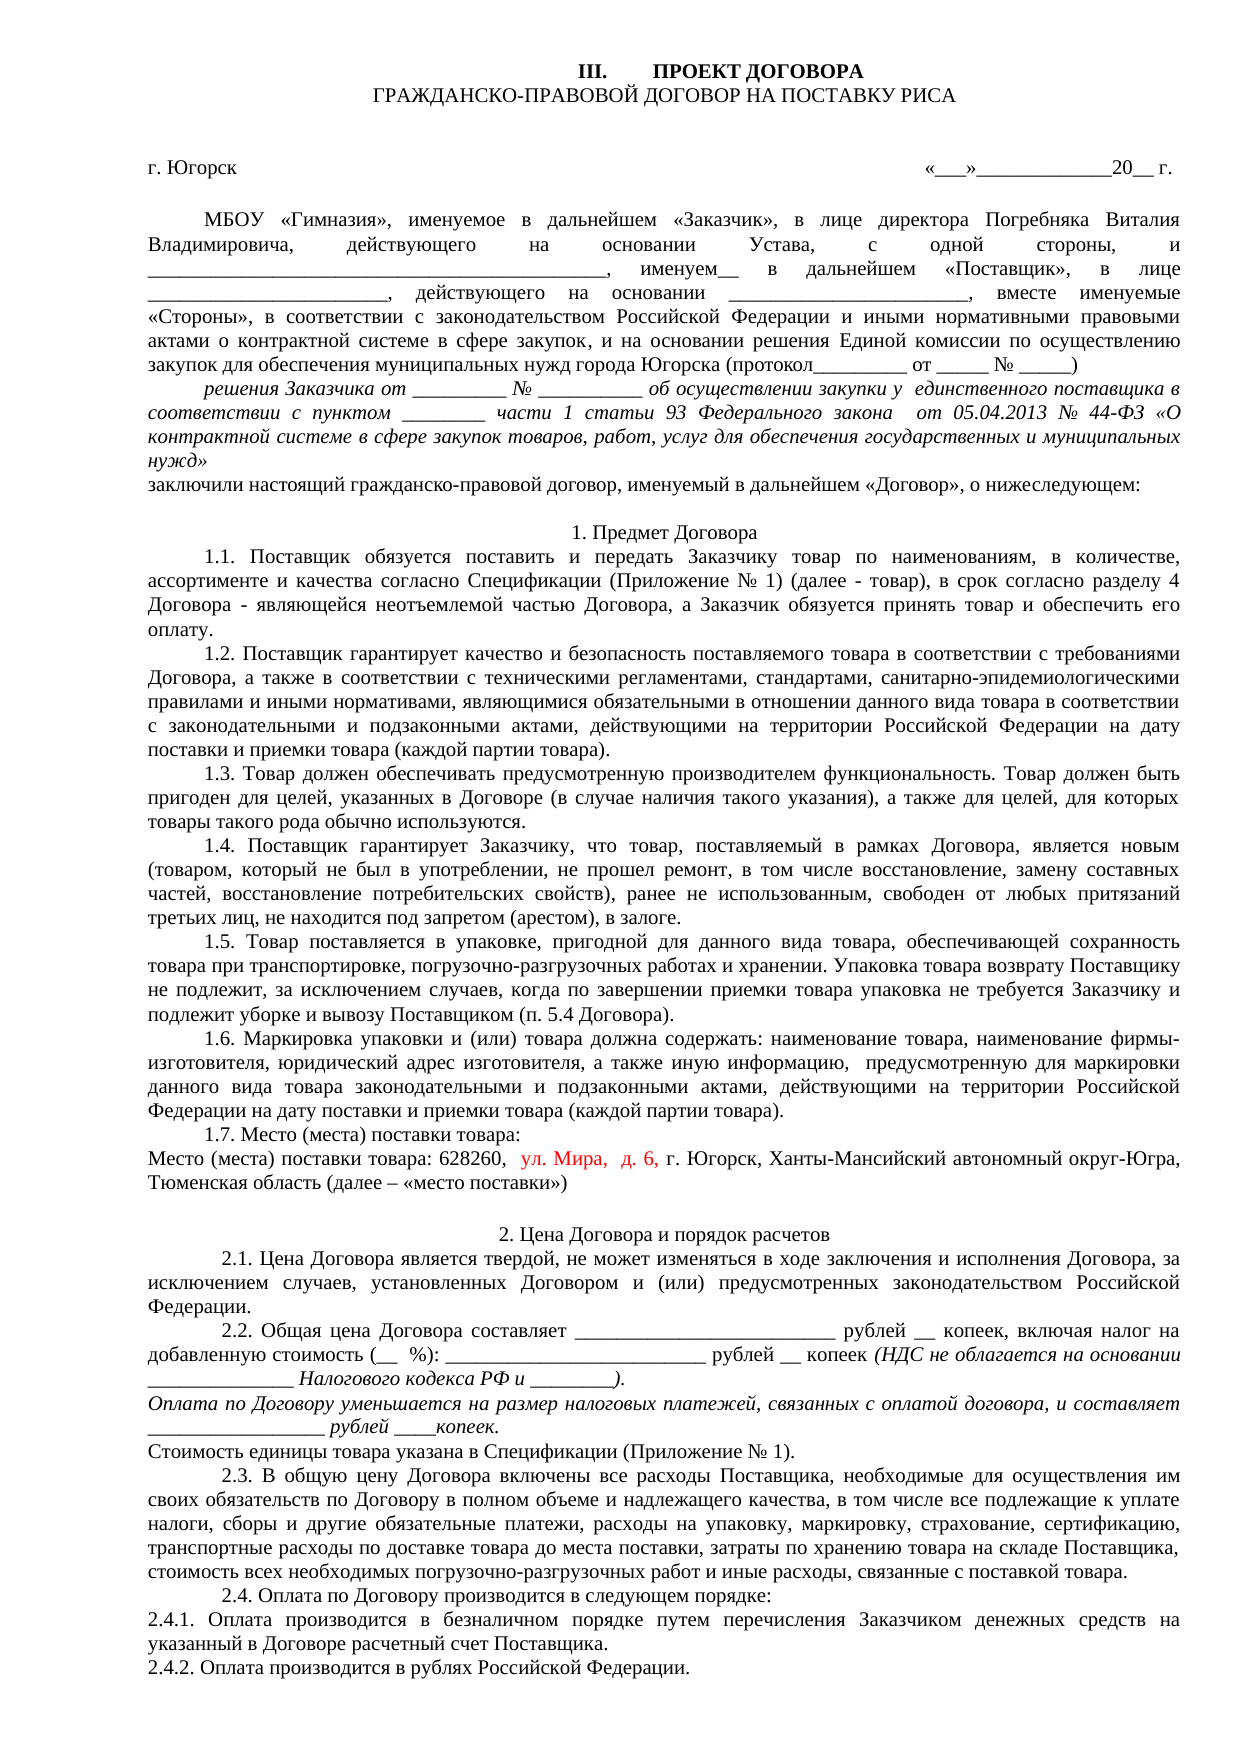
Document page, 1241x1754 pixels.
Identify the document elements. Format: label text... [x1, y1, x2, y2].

text 2.3. В общую цену Договора включены все расходы Поставщика, необходимые для осуществления им своих обязательств по Договору в полном объеме и надлежащего качества, в том числе все подлежащие к уплате налоги, сборы и другие обязательные платежи, расходы на упаковку, маркировку, страхование, сертификацию, транспортные расходы по доставке товара до места поставки, затраты по хранению товара на складе Поставщика, стоимость всех необходимых погрузочно-разгрузочных работ и иные расходы, связанные с поставкой товара. [148, 1463, 1181, 1583]
text 1.1. Поставщик обязуется поставить и передать Заказчику товар по наименованиям, в количестве, ассортименте и качества согласно Спецификации (Приложение № 1) (далее - товар), в срок согласно разделу 4 Договора - являющейся неотъемлемой частью Договора, а Заказчик обязуется принять товар и обеспечить его оплату. [148, 544, 1181, 641]
text Место (места) поставки товара: 628260, ул. Мира, д. 6, г. Югорск, Ханты-Мансийский автономный округ-Югра, Тюменская область (далее – «место поставки») [148, 1146, 1181, 1194]
text Стоимость единицы товара указана в Спецификации (Приложение № 1). [148, 1438, 1181, 1463]
text 2.2. Общая цена Договора составляет _________________________ рублей __ копеек, включая налог на добавленную стоимость (__ %): _________________________ рублей __ копеек (НДС не облагается на основании ______________ Налогового кодекса РФ и ________). [148, 1318, 1181, 1390]
text 2. Цена Договора и порядок расчетов [148, 1222, 1181, 1246]
text 2.1. Цена Договора является твердой, не может изменяться в ходе заключения и исполнения Договора, за исключением случаев, установленных Договором и (или) предусмотренных законодательством Российской Федерации. [148, 1246, 1181, 1318]
text г. Югорск «___»_____________20__ г. [148, 155, 1181, 207]
text 1.3. Товар должен обеспечивать предусмотренную производителем функциональность. Товар должен быть пригоден для целей, указанных в Договоре (в случае наличия такого указания), а также для целей, для которых товары такого рода обычно используются. [148, 761, 1181, 833]
text 2.4.1. Оплата производится в безналичном порядке путем перечисления Заказчиком денежных средств на указанный в Договоре расчетный счет Поставщика. [148, 1607, 1181, 1655]
text 1. Предмет Договора [148, 520, 1181, 544]
text заключили настоящий гражданско-правовой договор, именуемый в дальнейшем «Договор», о нижеследующем: [148, 472, 1181, 496]
text 1.4. Поставщик гарантирует Заказчику, что товар, поставляемый в рамках Договора, является новым (товаром, который не был в употреблении, не прошел ремонт, в том числе восстановление, замену составных частей, восстановление потребительских свойств), ранее не использованным, свободен от любых притязаний третьих лиц, не находится под запретом (арестом), в залоге. [148, 833, 1181, 929]
text МБОУ «Гимназия», именуемое в дальнейшем «Заказчик», в лице директора Погребняка Виталия Владимировича, действующего на основании Устава, с одной стороны, и ____________________________________________, именуем__ в дальнейшем «Поставщик», в лице _______________________, действующего на основании _______________________, вместе именуемые «Стороны», в соответствии с законодательством Российской Федерации и иными нормативными правовыми актами о контрактной системе в сфере закупок, и на основании решения Единой комиссии по осуществлению закупок для обеспечения муниципальных нужд города Югорска (протокол_________ от _____ № _____) [148, 207, 1181, 376]
text решения Заказчика от _________ № __________ об осуществлении закупки у единственного поставщика в соответствии с пунктом ________ части 1 статьи 93 Федерального закона от 05.04.2013 № 44-ФЗ «О контрактной системе в сфере закупок товаров, работ, услуг для обеспечения государственных и муниципальных нужд» [148, 376, 1181, 472]
text 1.5. Товар поставляется в упаковке, пригодной для данного вида товара, обеспечивающей сохранность товара при транспортировке, погрузочно-разгрузочных работах и хранении. Упаковка товара возврату Поставщику не подлежит, за исключением случаев, когда по завершении приемки товара упаковка не требуется Заказчику и подлежит уборке и вывозу Поставщиком (п. 5.4 Договора). [148, 929, 1181, 1026]
text гражданско-правовой договор на поставку РИСА [148, 83, 1181, 107]
text 1.2. Поставщик гарантирует качество и безопасность поставляемого товара в соответствии с требованиями Договора, а также в соответствии с техническими регламентами, стандартами, санитарно-эпидемиологическими правилами и иными нормативами, являющимися обязательными в отношении данного вида товара в соответствии с законодательными и подзаконными актами, действующими на территории Российской Федерации на дату поставки и приемки товара (каждой партии товара). [148, 641, 1181, 761]
list ПРОЕКТ ДОГОВОРА [260, 59, 1181, 83]
text 1.7. Место (места) поставки товара: [148, 1122, 1181, 1146]
text Оплата по Договору уменьшается на размер налоговых платежей, связанных с оплатой договора, и составляет _________________ рублей ____копеек. [148, 1390, 1181, 1438]
text 2.4. Оплата по Договору производится в следующем порядке: [148, 1583, 1181, 1607]
text 1.6. Маркировка упаковки и (или) товара должна содержать: наименование товара, наименование фирмы-изготовителя, юридический адрес изготовителя, а также иную информацию, предусмотренную для маркировки данного вида товара законодательными и подзаконными актами, действующими на территории Российской Федерации на дату поставки и приемки товара (каждой партии товара). [148, 1026, 1181, 1122]
text 2.4.2. Оплата производится в рублях Российской Федерации. [148, 1655, 1181, 1679]
